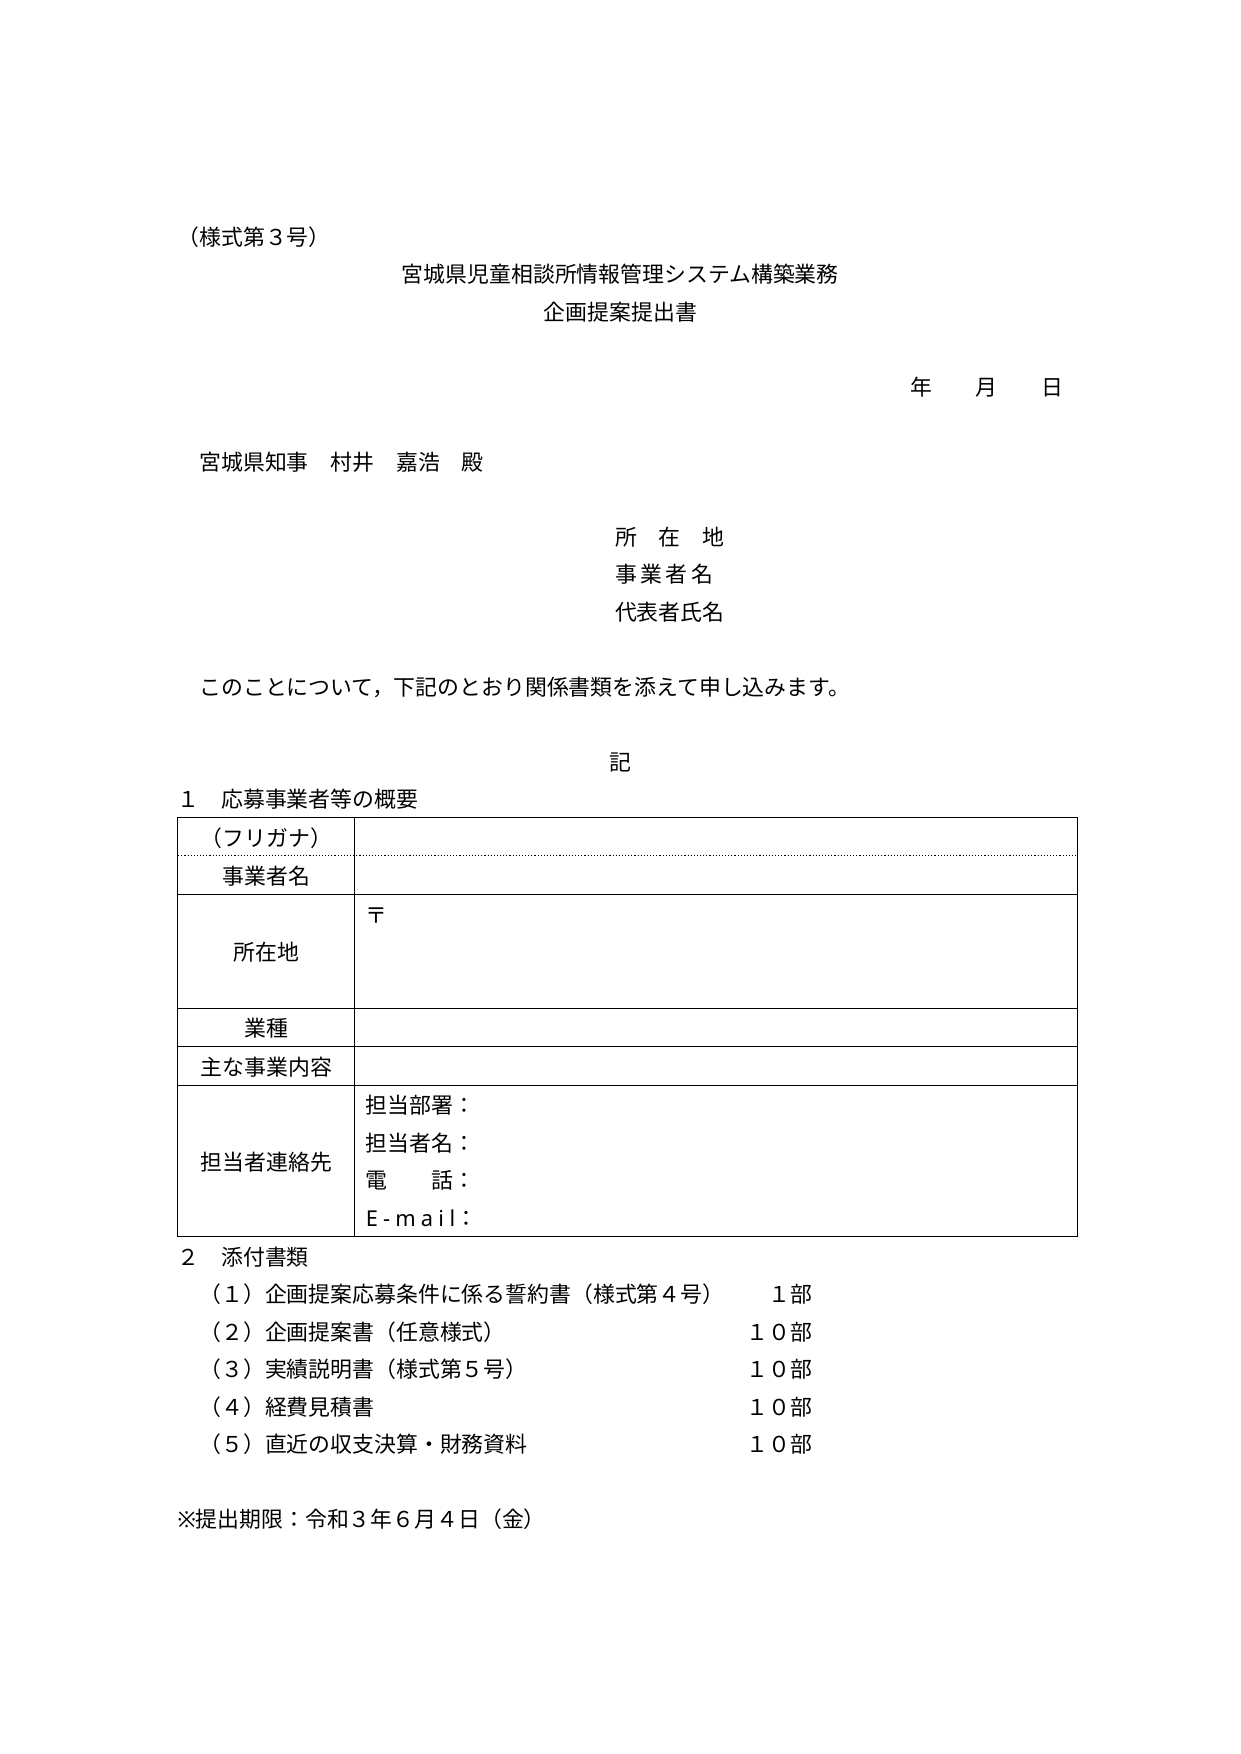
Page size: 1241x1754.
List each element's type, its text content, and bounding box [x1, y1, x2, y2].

text ２ 添付書類 [177, 1237, 976, 1274]
text 年 月 日 [177, 367, 1063, 404]
table_cell 担当部署： 担当者名： 電 話： E-mail： [355, 1086, 1077, 1236]
text （３）実績説明書（様式第５号） １０部 [177, 1349, 976, 1387]
text このことについて，下記のとおり関係書類を添えて申し込みます。 [177, 667, 1063, 704]
table_cell [355, 1047, 1077, 1084]
text ※提出期限：令和３年６月４日（金） [177, 1499, 976, 1537]
table_cell [355, 855, 1077, 894]
text 代表者氏名 [615, 592, 1063, 629]
text （２）企画提案書（任意様式） １０部 [177, 1312, 976, 1349]
text 宮城県児童相談所情報管理システム構築業務 [177, 254, 1063, 292]
text 企画提案提出書 [177, 292, 1063, 329]
text （１）企画提案応募条件に係る誓約書（様式第４号） １部 [177, 1274, 976, 1312]
text 事業者名 [615, 554, 1063, 592]
table_header [355, 818, 1077, 855]
table_cell 担当者連絡先 [178, 1086, 354, 1236]
text （様式第３号） [177, 217, 1063, 254]
text 所 在 地 [615, 517, 1063, 554]
text 宮城県知事 村井 嘉浩 殿 [177, 442, 1063, 479]
table_cell [355, 1009, 1077, 1046]
table_header （フリガナ） [178, 818, 354, 855]
table_cell 業種 [178, 1009, 354, 1046]
table_cell 主な事業内容 [178, 1047, 354, 1084]
text （５）直近の収支決算・財務資料 １０部 [177, 1424, 976, 1462]
text （４）経費見積書 １０部 [177, 1387, 976, 1424]
table_cell 所在地 [178, 895, 354, 1007]
subtitle 記 [177, 742, 1063, 779]
table_cell 事業者名 [178, 855, 354, 894]
table_cell 〒 [355, 895, 1077, 1007]
text １ 応募事業者等の概要 [177, 779, 976, 817]
